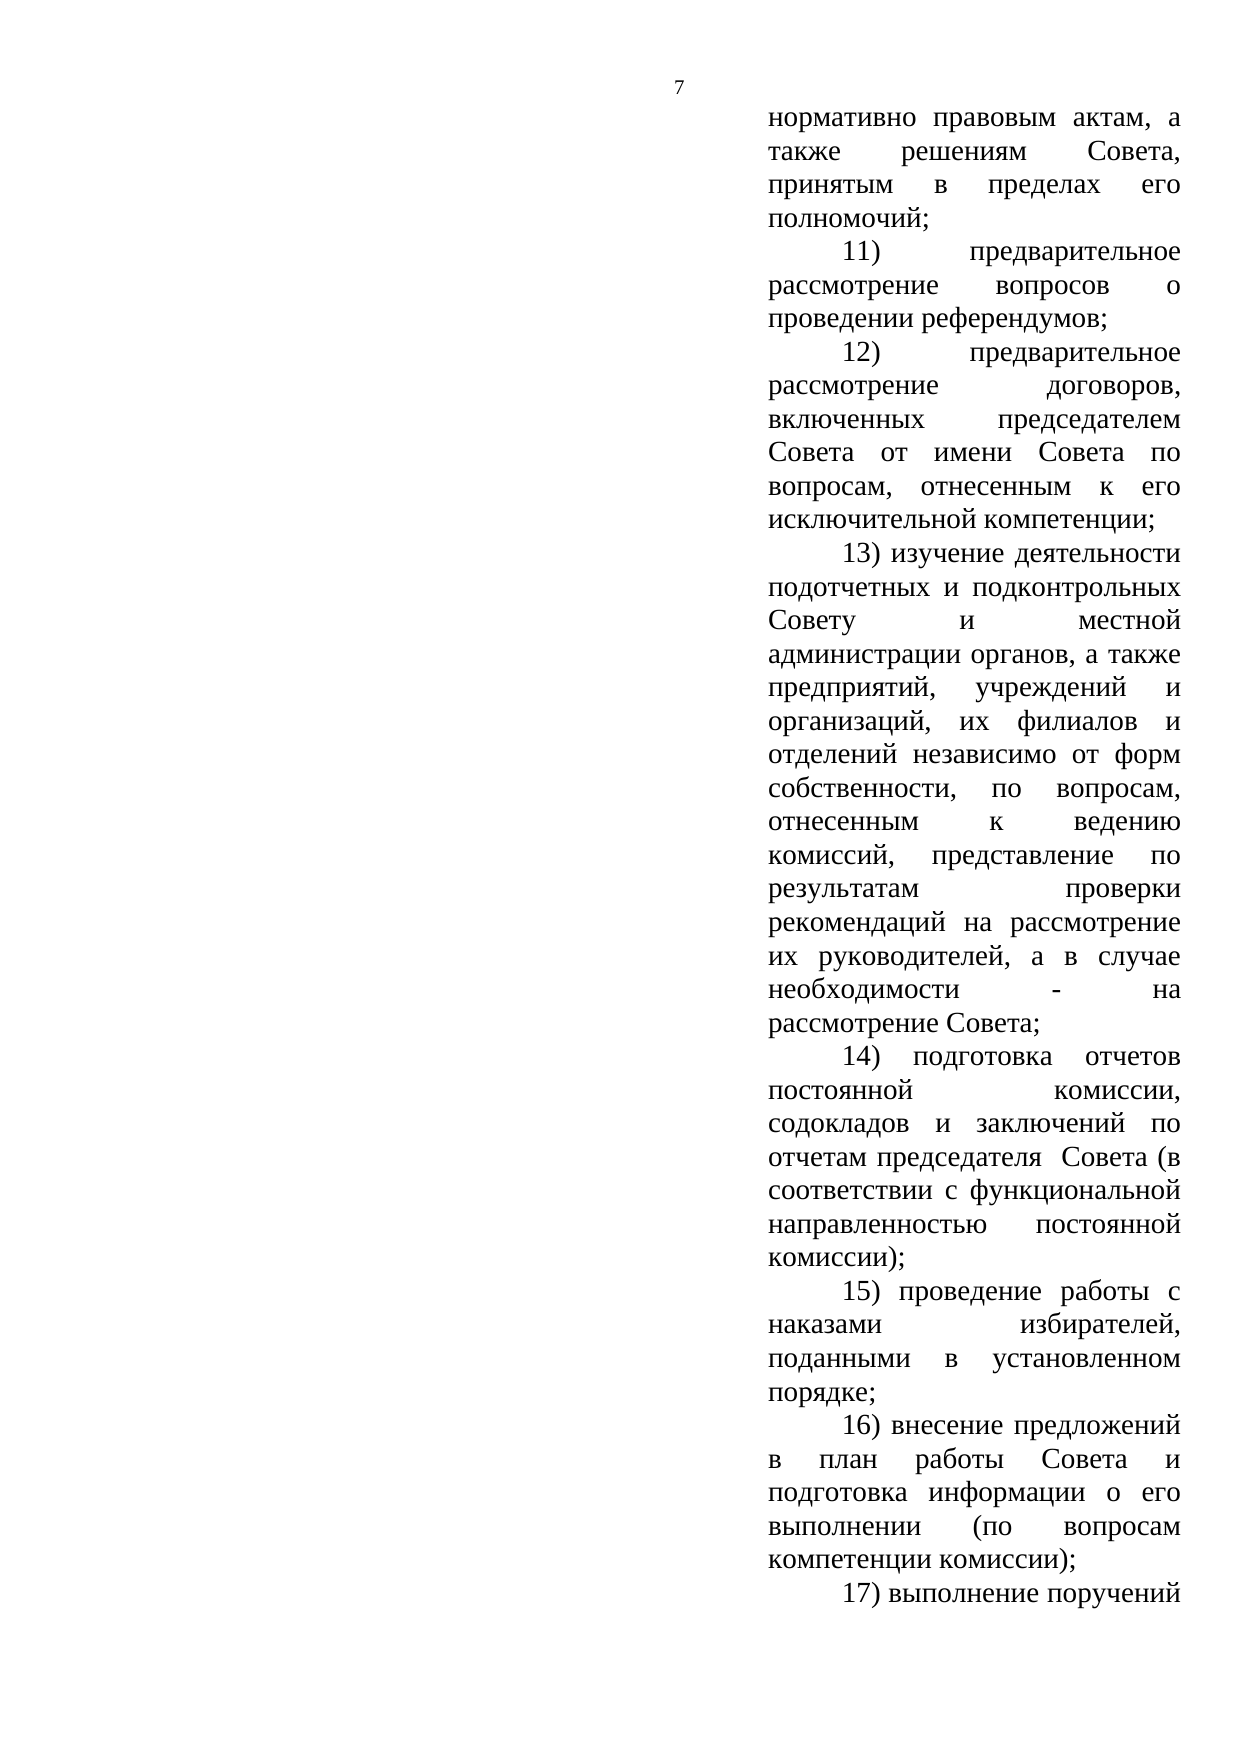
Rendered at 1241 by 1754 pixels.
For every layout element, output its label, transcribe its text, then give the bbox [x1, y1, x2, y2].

text 14) подготовка отчетов постоянной комиссии, содокладов и заключений по отчетам председателя Совета (в соответствии с функциональной направленностью постоянной комиссии); [768, 1038, 1181, 1273]
text 16) внесение предложений в план работы Совета и подготовка информации о его выполнении (по вопросам компетенции комиссии); [768, 1407, 1181, 1575]
text 11) предварительное рассмотрение вопросов о проведении референдумов; [768, 233, 1181, 334]
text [768, 99, 1181, 233]
text 12) предварительное рассмотрение договоров, включенных председателем Совета от имени Совета по вопросам, отнесенным к его исключительной компетенции; [768, 334, 1181, 535]
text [768, 1575, 1181, 1608]
text 15) проведение работы с наказами избирателей, поданными в установленном порядке; [768, 1273, 1181, 1407]
text 13) изучение деятельности подотчетных и подконтрольных Совету и местной администрации органов, а также предприятий, учреждений и организаций, их филиалов и отделений независимо от форм собственности, по вопросам, отнесенным к ведению комиссий, представление по результатам проверки рекомендаций на рассмотрение их руководителей, а в случае необходимости - на рассмотрение Совета; [768, 535, 1181, 1038]
